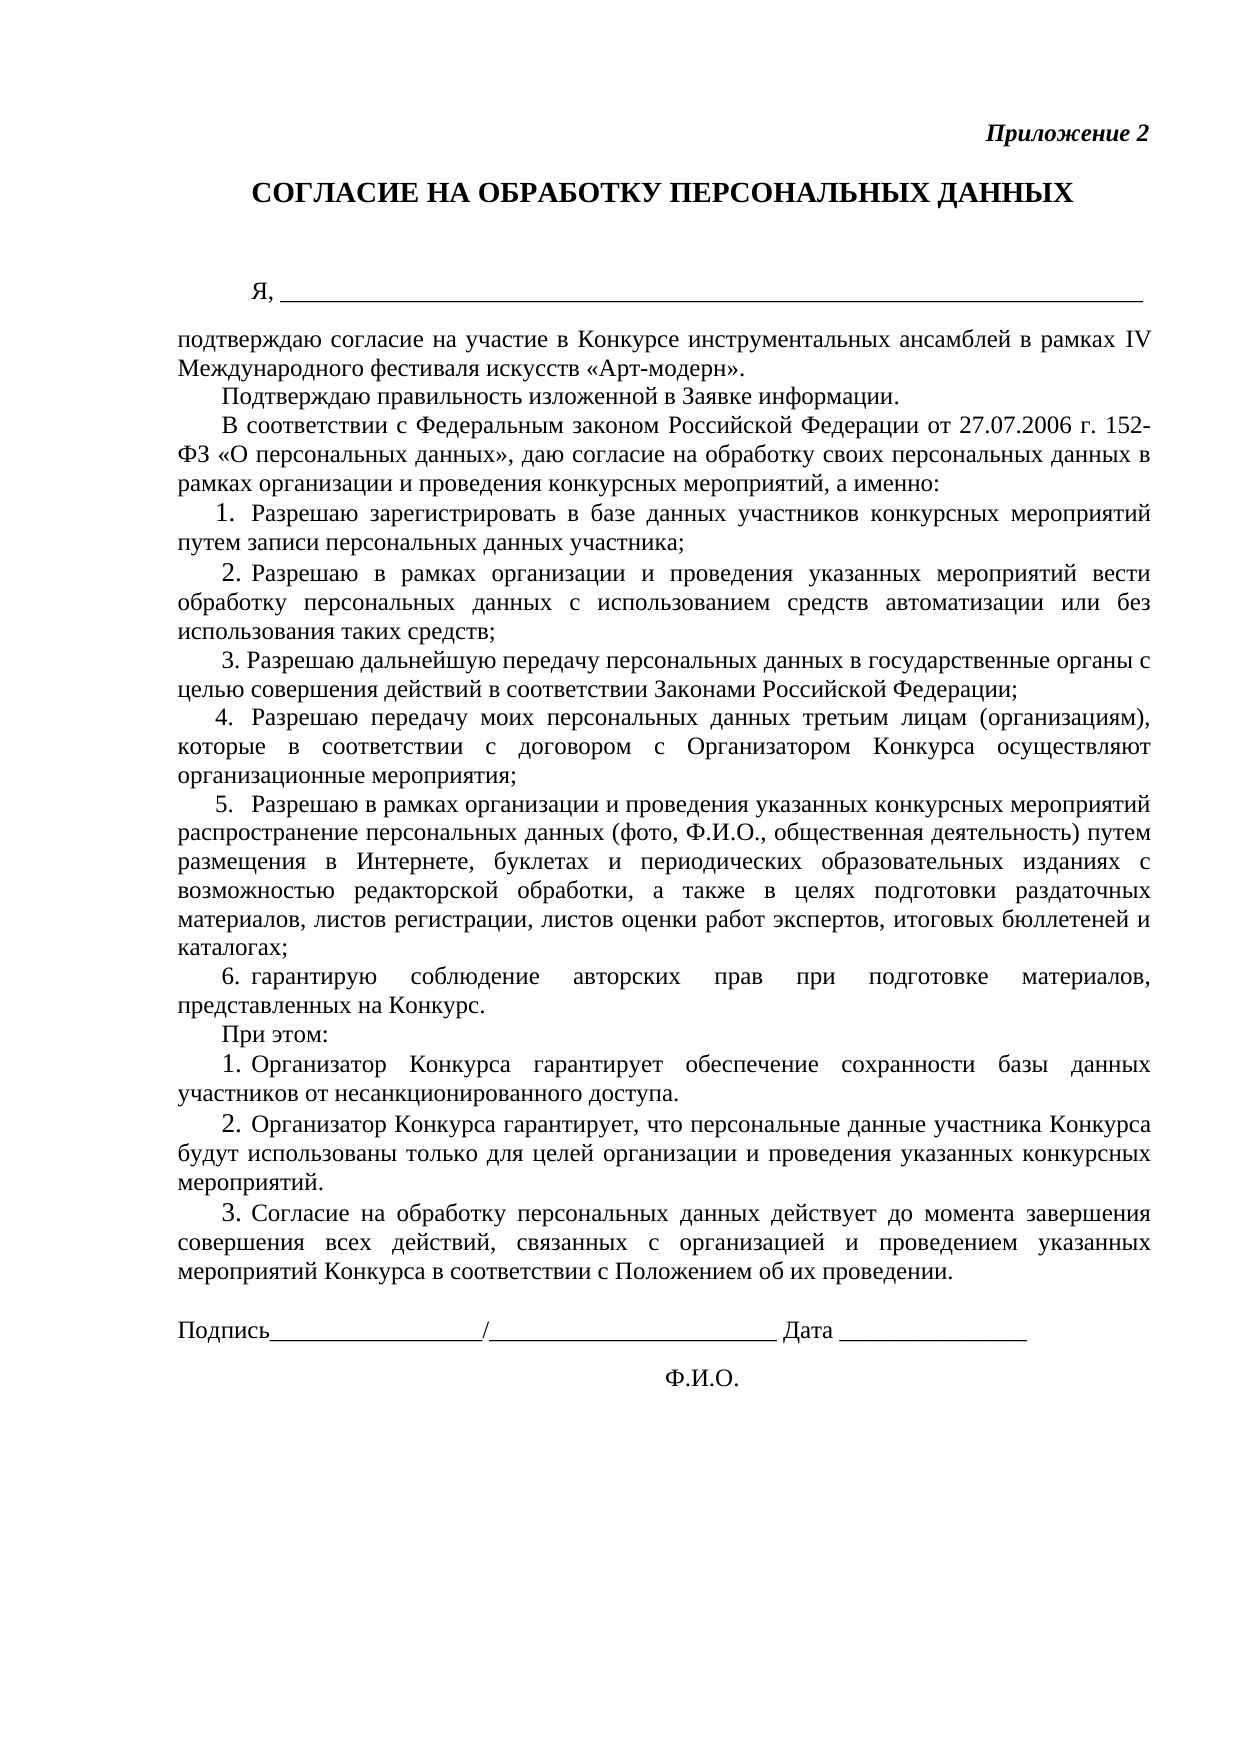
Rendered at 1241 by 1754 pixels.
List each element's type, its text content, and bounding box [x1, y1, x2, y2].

text Подпись_________________/_______________________ Дата _______________ [177, 1315, 1152, 1344]
list Разрешаю в рамках организации и проведения указанных конкурсных мероприятий распространение персональных данных (фото, Ф.И.О., общественная деятельность) путем размещения в Интернете, буклетах и периодических образовательных изданиях с возможностью редакторской обработки, а также в целях подготовки раздаточных материалов, листов регистрации, листов оценки работ экспертов, итоговых бюллетеней и каталогах; [177, 789, 1152, 961]
text Ф.И.О. [177, 1363, 1152, 1392]
list Разрешаю передачу моих персональных данных третьим лицам (организациям), которые в соответствии с договором с Организатором Конкурса осуществляют организационные мероприятия; [177, 702, 1152, 789]
text подтверждаю согласие на участие в Конкурсе инструментальных ансамблей в рамках IV Международного фестиваля искусств «Арт-модерн». [177, 324, 1152, 381]
text Подтверждаю правильность изложенной в Заявке информации. [177, 381, 1152, 410]
list Разрешаю зарегистрировать в базе данных участников конкурсных мероприятий путем записи персональных данных участника; [177, 496, 1152, 556]
text При этом: [177, 1019, 1152, 1047]
list Организатор Конкурса гарантирует, что персональные данные участника Конкурса будут использованы только для целей организации и проведения указанных конкурсных мероприятий. [177, 1107, 1152, 1196]
list Согласие на обработку персональных данных действует до момента завершения совершения всех действий, связанных с организацией и проведением указанных мероприятий Конкурса в соответствии с Положением об их проведении. [177, 1196, 1152, 1284]
text Приложение 2 [177, 118, 1152, 147]
text Я, _____________________________________________________________________ [177, 276, 1152, 305]
list Организатор Конкурса гарантирует обеспечение сохранности базы данных участников от несанкционированного доступа. [177, 1047, 1152, 1107]
list Разрешаю в рамках организации и проведения указанных мероприятий вести обработку персональных данных с использованием средств автоматизации или без использования таких средств; [177, 556, 1152, 645]
text СОГЛАСИЕ НА ОБРАБОТКУ ПЕРСОНАЛЬНЫХ ДАННЫХ [177, 176, 1152, 209]
list гарантирую соблюдение авторских прав при подготовке материалов, представленных на Конкурс. [177, 961, 1152, 1019]
text 3. Разрешаю дальнейшую передачу персональных данных в государственные органы с целью совершения действий в соответствии Законами Российской Федерации; [177, 645, 1152, 702]
text В соответствии с Федеральным законом Российской Федерации от 27.07.2006 г. 152-ФЗ «О персональных данных», даю согласие на обработку своих персональных данных в рамках организации и проведения конкурсных мероприятий, а именно: [177, 410, 1152, 496]
